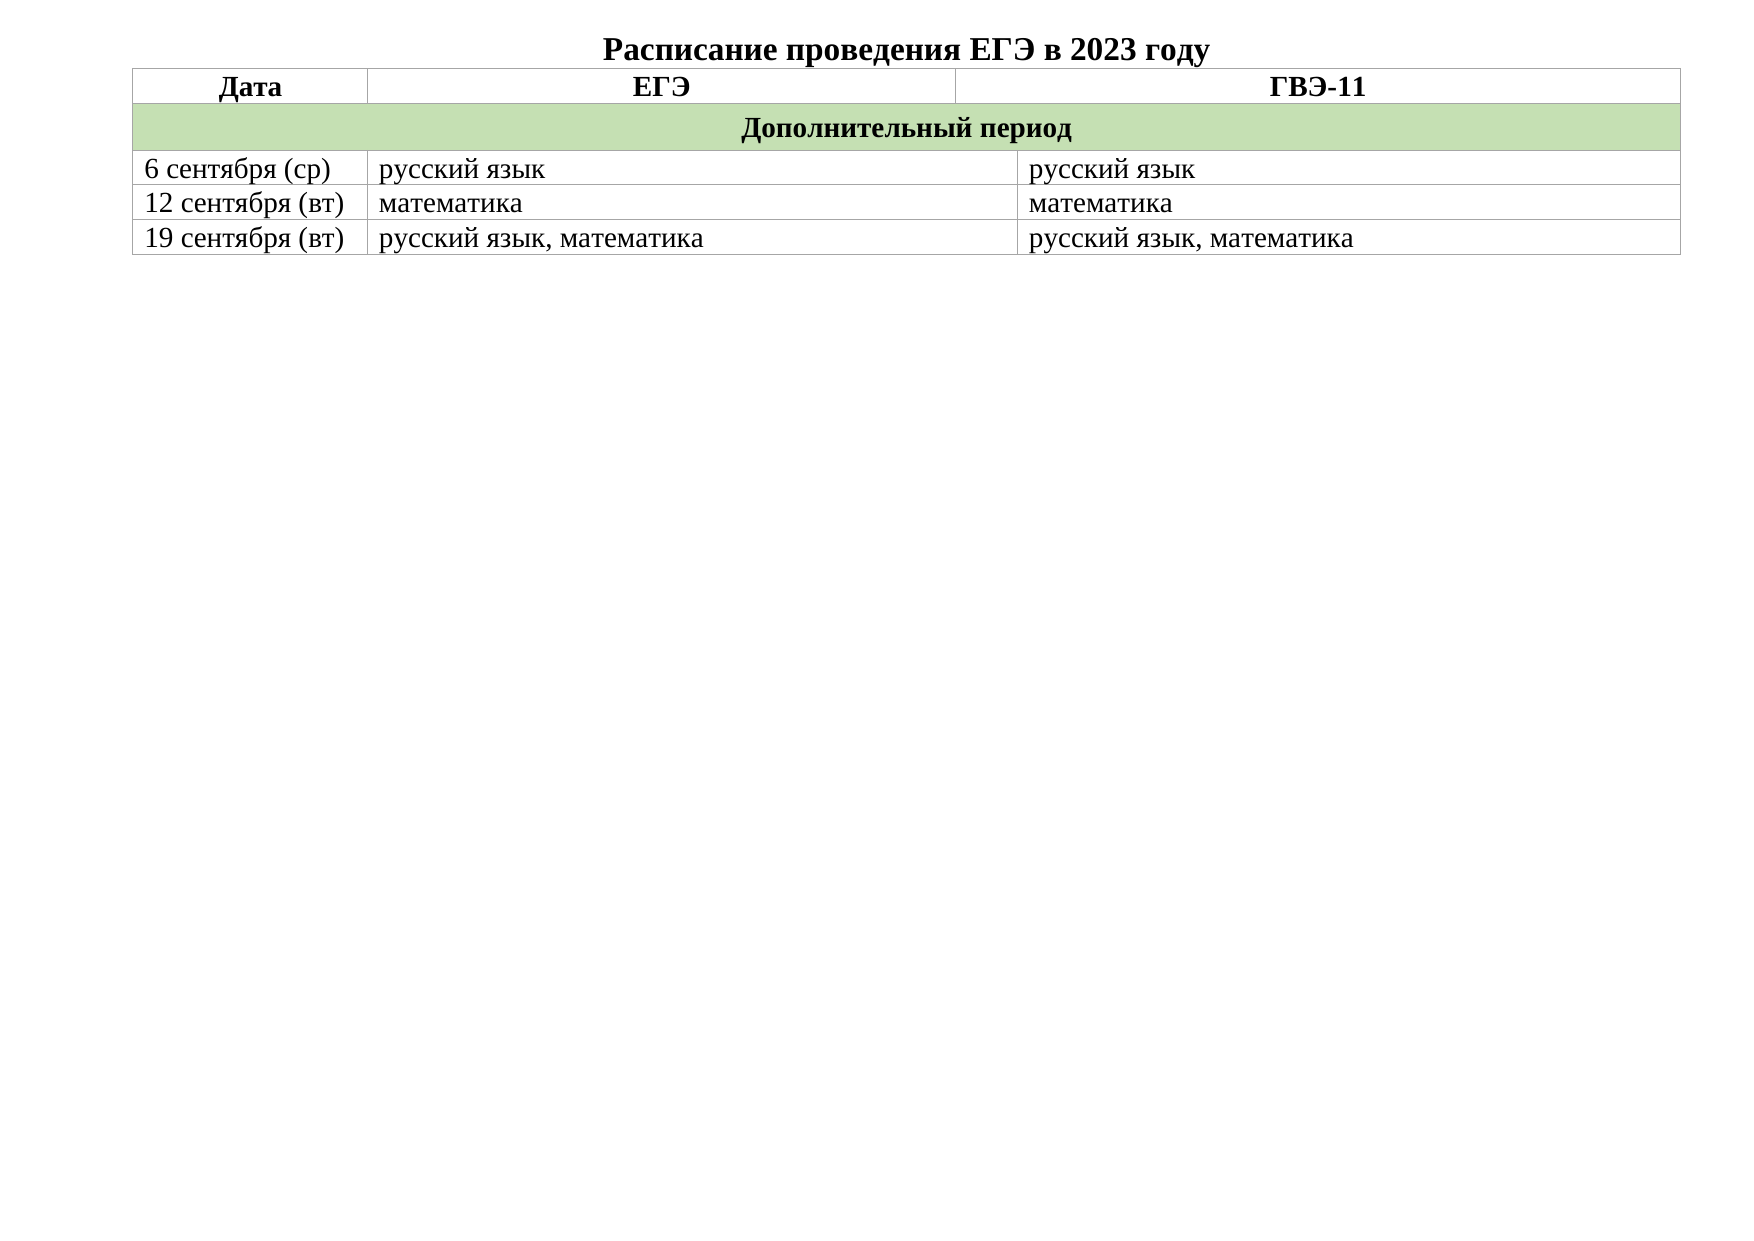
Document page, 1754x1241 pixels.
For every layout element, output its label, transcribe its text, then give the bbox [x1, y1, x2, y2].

table_cell 6 сентября (ср) [133, 151, 367, 184]
table_cell математика [1018, 185, 1680, 219]
table_cell русский язык, математика [368, 220, 1017, 253]
table_cell русский язык [368, 151, 1017, 184]
text Расписание проведения ЕГЭ в 2023 году [133, 29, 1680, 68]
table_cell Дополнительный период [133, 104, 1680, 150]
table_cell русский язык [1018, 151, 1680, 184]
table_cell 12 сентября (вт) [133, 185, 367, 219]
table_header Дата [133, 69, 367, 102]
table_cell математика [368, 185, 1017, 219]
table_header ЕГЭ [368, 69, 955, 102]
table_cell 19 сентября (вт) [133, 220, 367, 253]
table_cell русский язык, математика [1018, 220, 1680, 253]
table_header ГВЭ-11 [956, 69, 1680, 102]
